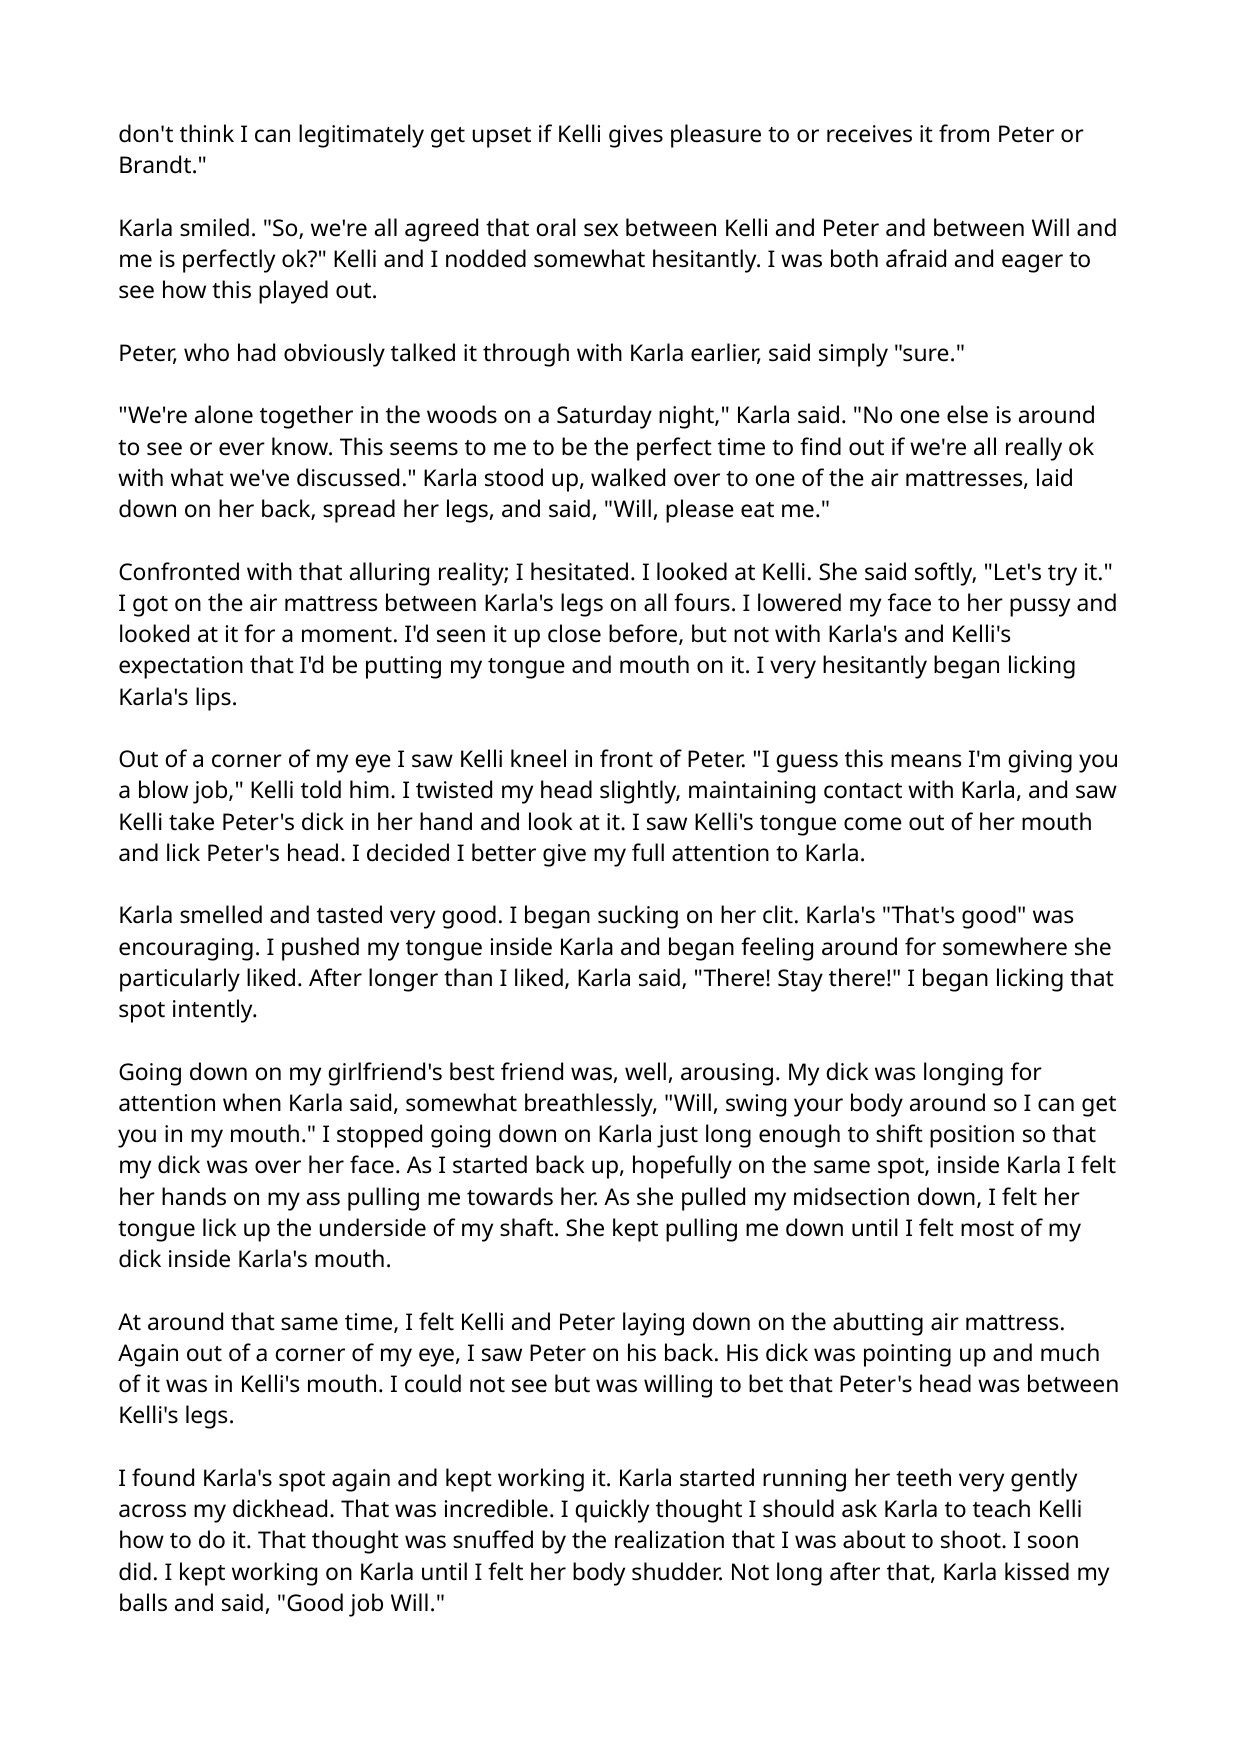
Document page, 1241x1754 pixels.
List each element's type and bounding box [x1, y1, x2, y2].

text [118, 118, 1122, 1618]
